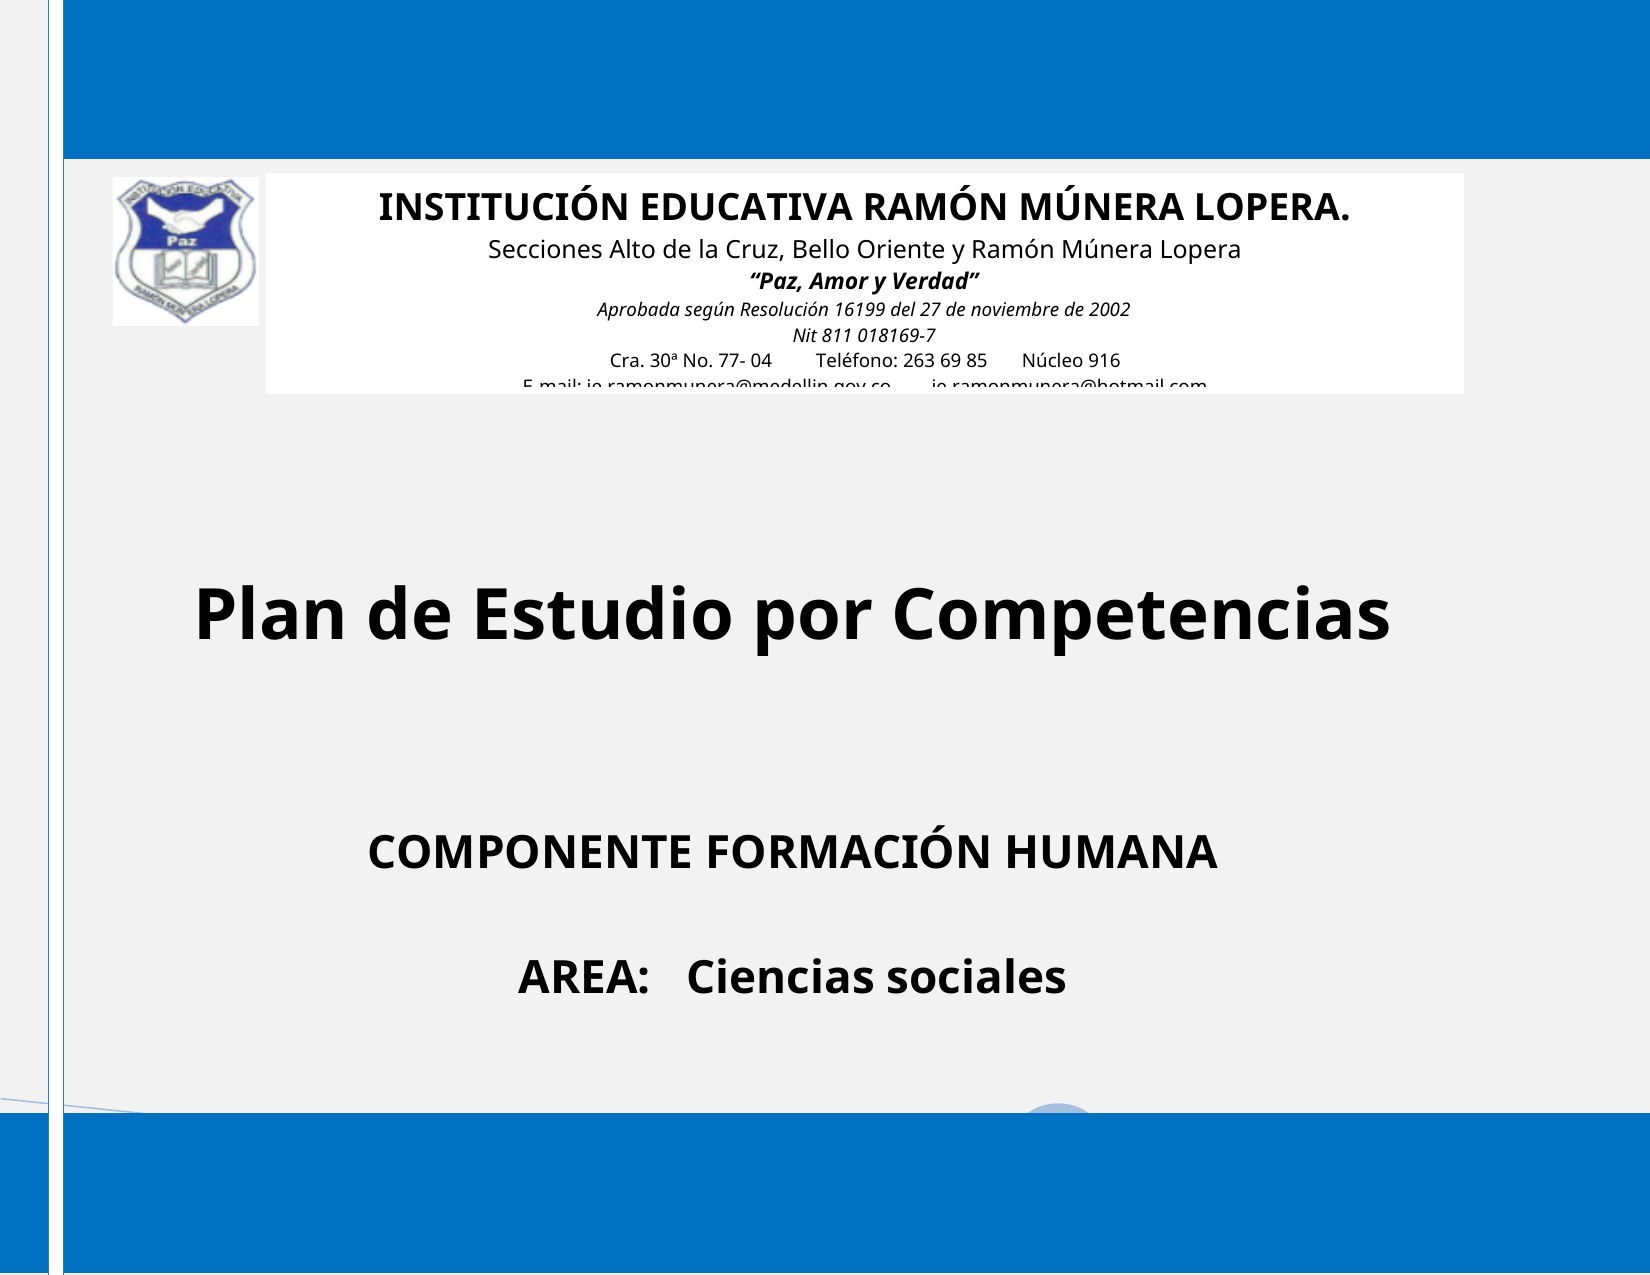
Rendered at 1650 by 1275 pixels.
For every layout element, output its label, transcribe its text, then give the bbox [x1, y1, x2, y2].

text COMPONENTE FORMACIÓN HUMANA [112, 819, 1473, 882]
text Plan de Estudio por Competencias [112, 564, 1473, 661]
text AREA: Ciencias sociales [112, 944, 1473, 1007]
picture [112, 177, 259, 326]
